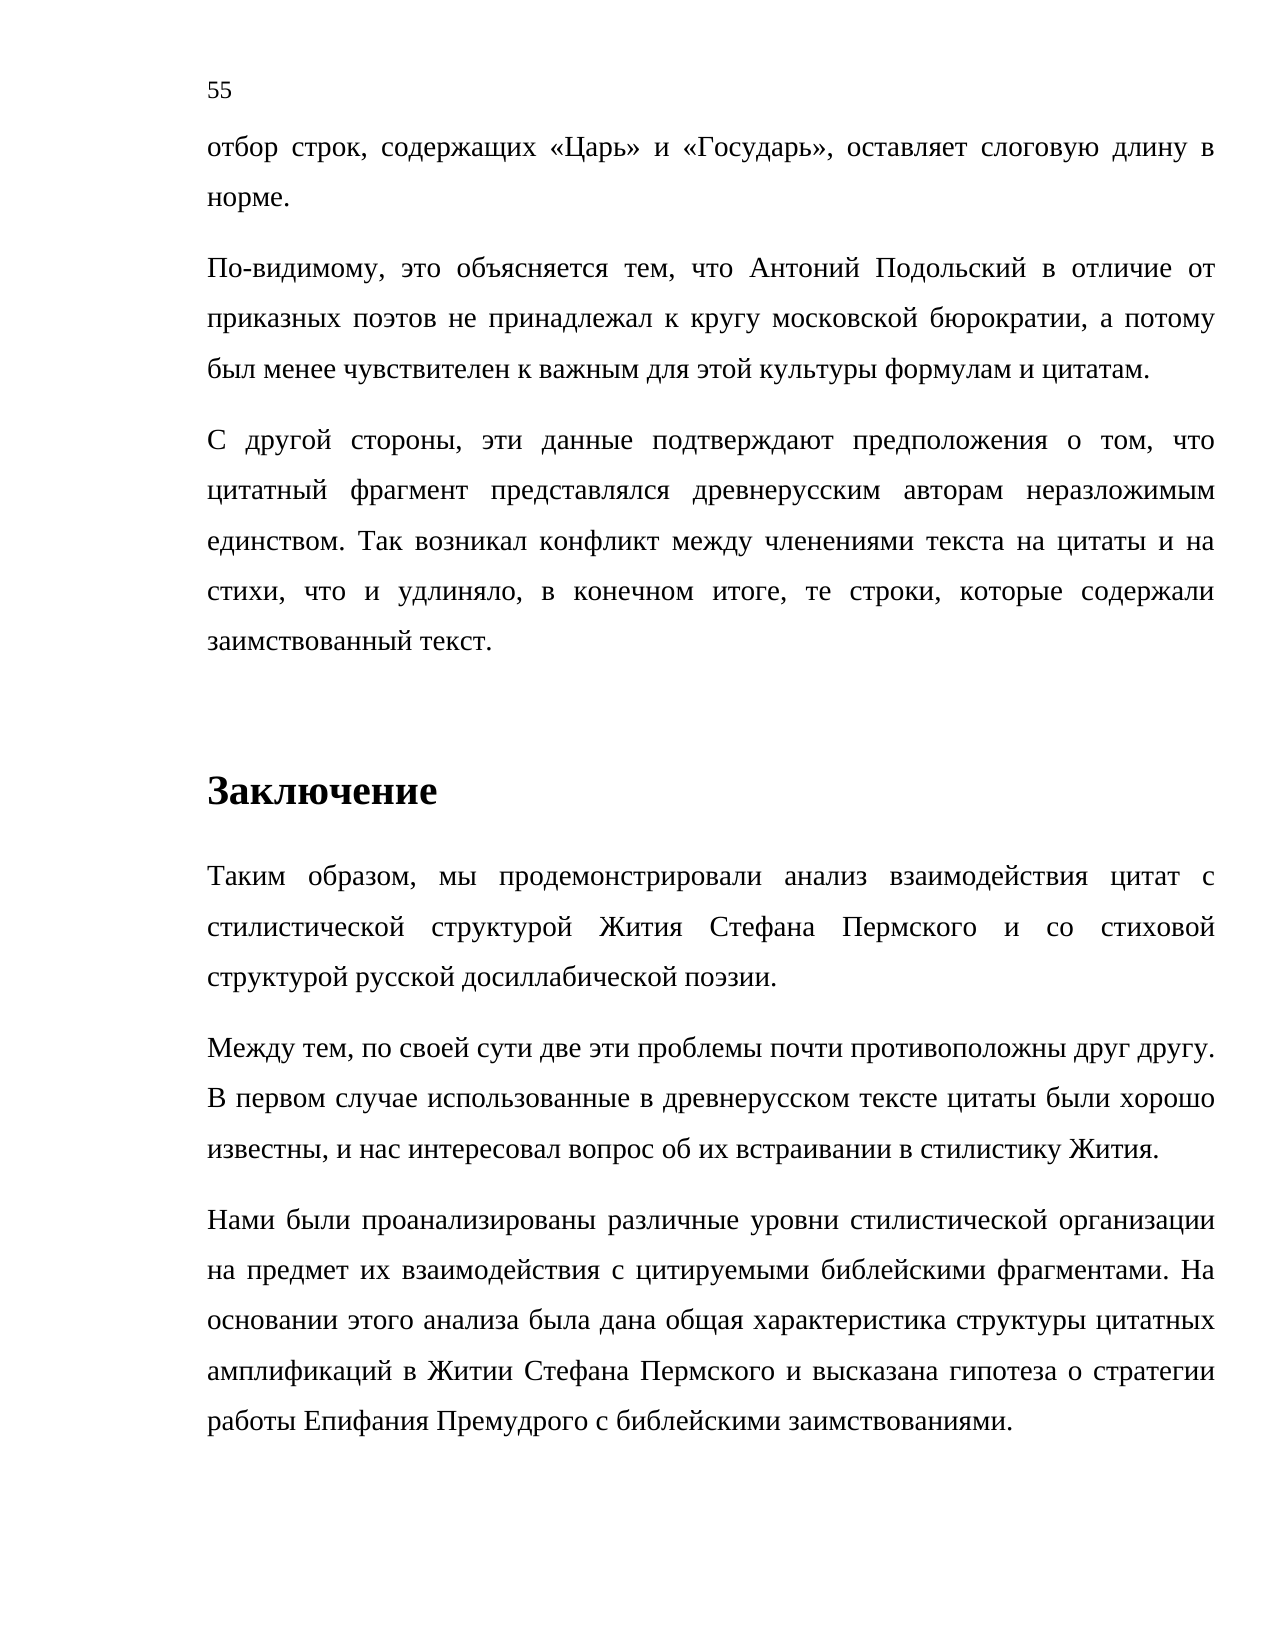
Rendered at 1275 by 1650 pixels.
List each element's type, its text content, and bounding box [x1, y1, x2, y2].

list Заключение [207, 766, 1216, 813]
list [207, 129, 1216, 213]
list С другой стороны, эти данные подтверждают предположения о том, что цитатный фрагмент представлялся древнерусским авторам неразложимым единством. Так возникал конфликт между членениями текста на цитаты и на стихи, что и удлиняло, в конечном итоге, те строки, которые содержали заимствованный текст. [207, 422, 1216, 657]
list Между тем, по своей сути две эти проблемы почти противоположны друг другу. В первом случае использованные в древнерусском тексте цитаты были хорошо известны, и нас интересовал вопрос об их встраивании в стилистику Жития. [207, 1030, 1216, 1164]
list Нами были проанализированы различные уровни стилистической организации на предмет их взаимодействия с цитируемыми библейскими фрагментами. На основании этого анализа была дана общая характеристика структуры цитатных амплификаций в Житии Стефана Пермского и высказана гипотеза о стратегии работы Епифания Премудрого с библейскими заимствованиями. [207, 1202, 1216, 1437]
list Таким образом, мы продемонстрировали анализ взаимодействия цитат с стилистической структурой Жития Стефана Пермского и со стиховой структурой русской досиллабической поэзии. [207, 858, 1216, 992]
list По-видимому, это объясняется тем, что Антоний Подольский в отличие от приказных поэтов не принадлежал к кругу московской бюрократии, а потому был менее чувствителен к важным для этой культуры формулам и цитатам. [207, 250, 1216, 384]
